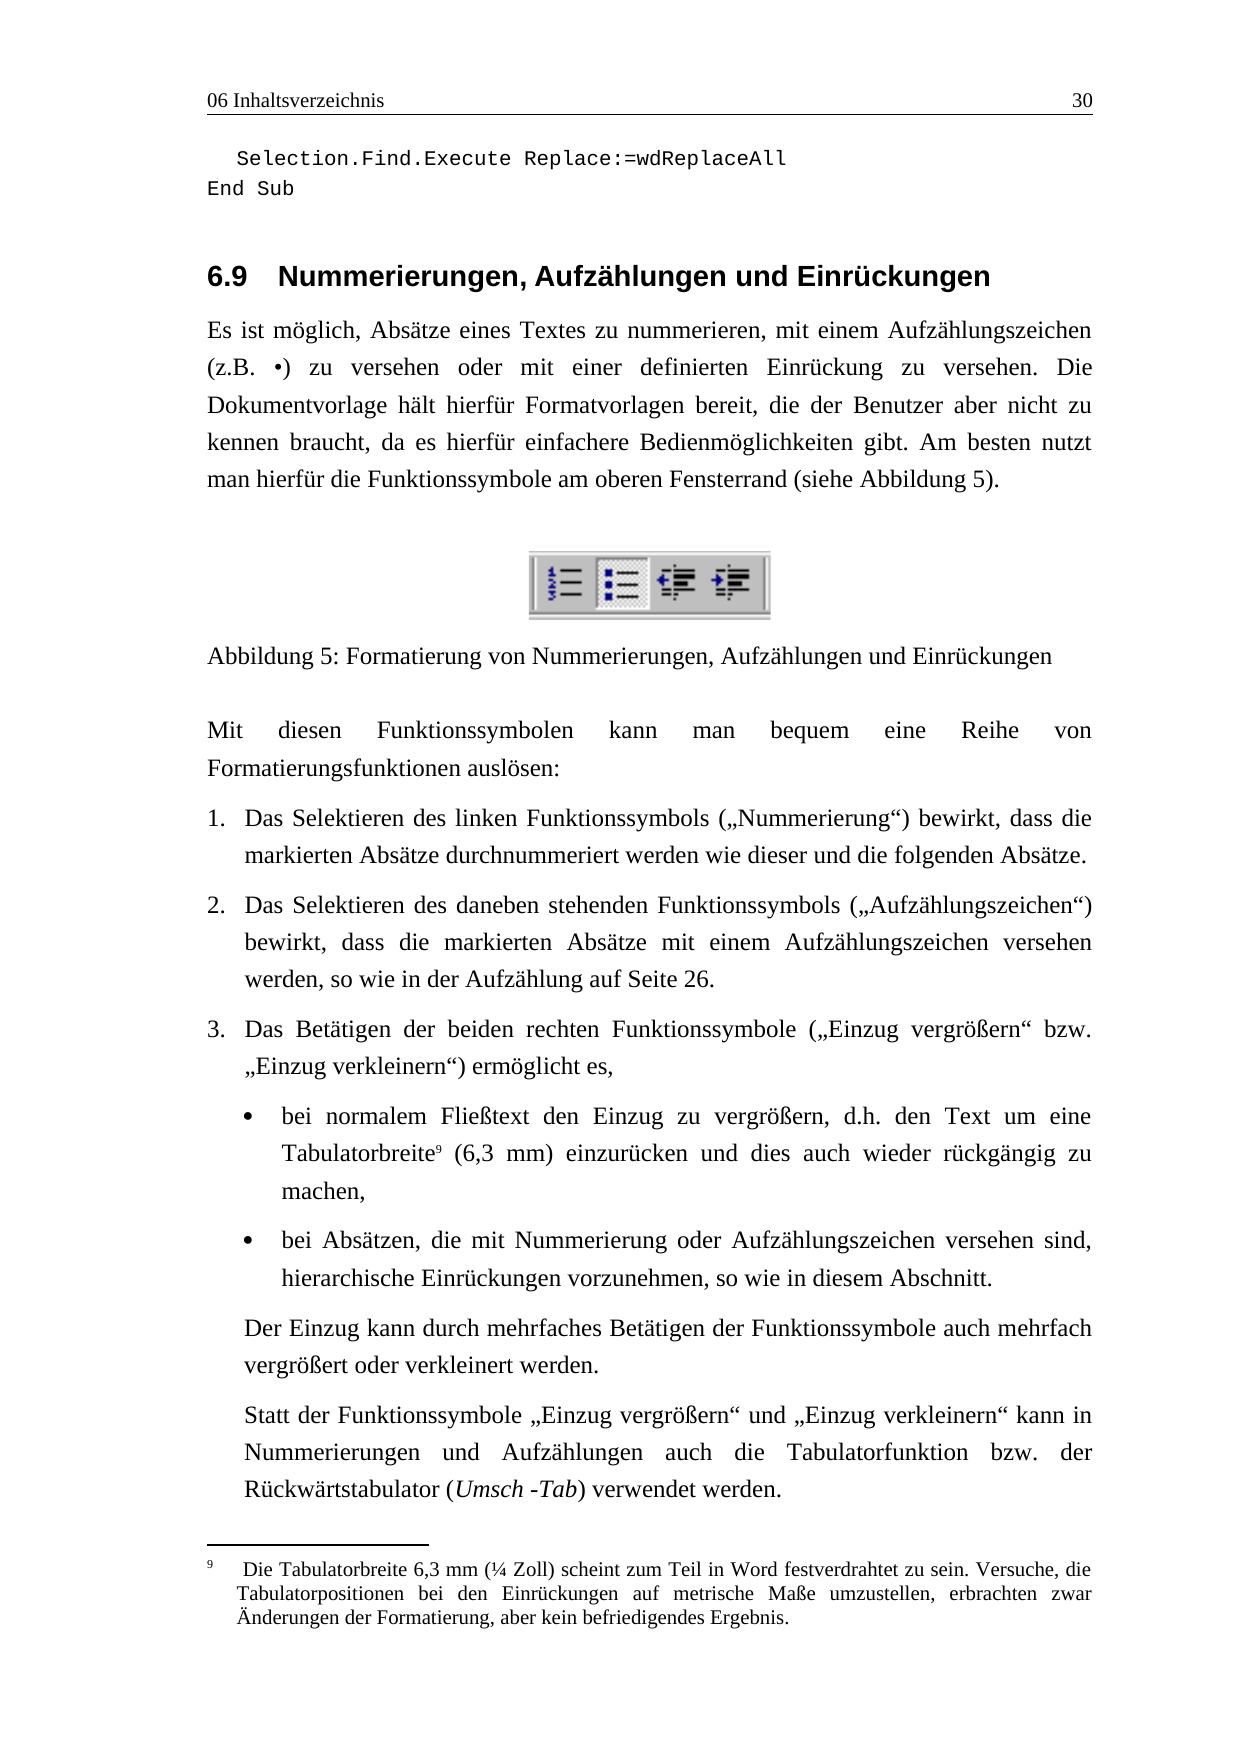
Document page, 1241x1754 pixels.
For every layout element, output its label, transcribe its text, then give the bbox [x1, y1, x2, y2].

list Das Selektieren des daneben stehenden Funktionssymbols („Aufzählungszeichen“) bewirkt, dass die markierten Absätze mit einem Aufzählungszeichen versehen werden, so wie in der Aufzählung auf Seite 26. [207, 890, 1093, 993]
text Statt der Funktionssymbole „Einzug vergrößern“ und „Einzug verkleinern“ kann in Nummerierungen und Aufzählungen auch die Tabulatorfunktion bzw. der Rückwärtstabulator (Umsch -Tab) verwendet werden. [244, 1400, 1093, 1503]
list bei Absätzen, die mit Nummerierung oder Aufzählungszeichen versehen sind, hierarchische Einrückungen vorzunehmen, so wie in diesem Abschnitt. [244, 1226, 1093, 1292]
text Der Einzug kann durch mehrfaches Betätigen der Funktionssymbole auch mehrfach vergrößert oder verkleinert werden. [244, 1313, 1093, 1379]
text Es ist möglich, Absätze eines Textes zu nummerieren, mit einem Aufzählungszeichen (z.B. •) zu versehen oder mit einer definierten Einrückung zu versehen. Die Dokumentvorlage hält hierfür Formatvorlagen bereit, die der Benutzer aber nicht zu kennen braucht, da es hierfür einfachere Bedienmöglichkeiten gibt. Am besten nutzt man hierfür die Funktionssymbole am oberen Fensterrand (siehe Abbildung 5). [207, 315, 1093, 493]
subtitle Nummerierungen, Aufzählungen und Einrückungen [207, 259, 1093, 293]
list Das Selektieren des linken Funktionssymbols („Nummerierung“) bewirkt, dass die markierten Absätze durchnummeriert werden wie dieser und die folgenden Absätze. [207, 803, 1093, 869]
text End Sub [207, 178, 1093, 202]
list bei normalem Fließtext den Einzug zu vergrößern, d.h. den Text um eine Tabulatorbreite (6,3 mm) einzurücken und dies auch wieder rückgängig zu machen, [244, 1101, 1093, 1204]
list Das Betätigen der beiden rechten Funktionssymbole („Einzug vergrößern“ bzw. „Einzug verkleinern“) ermöglicht es, [207, 1014, 1093, 1080]
text Selection.Find.Execute Replace:=wdReplaceAll [207, 148, 1093, 171]
text Mit diesen Funktionssymbolen kann man bequem eine Reihe von Formatierungsfunktionen auslösen: [207, 716, 1093, 782]
picture [528, 551, 771, 620]
